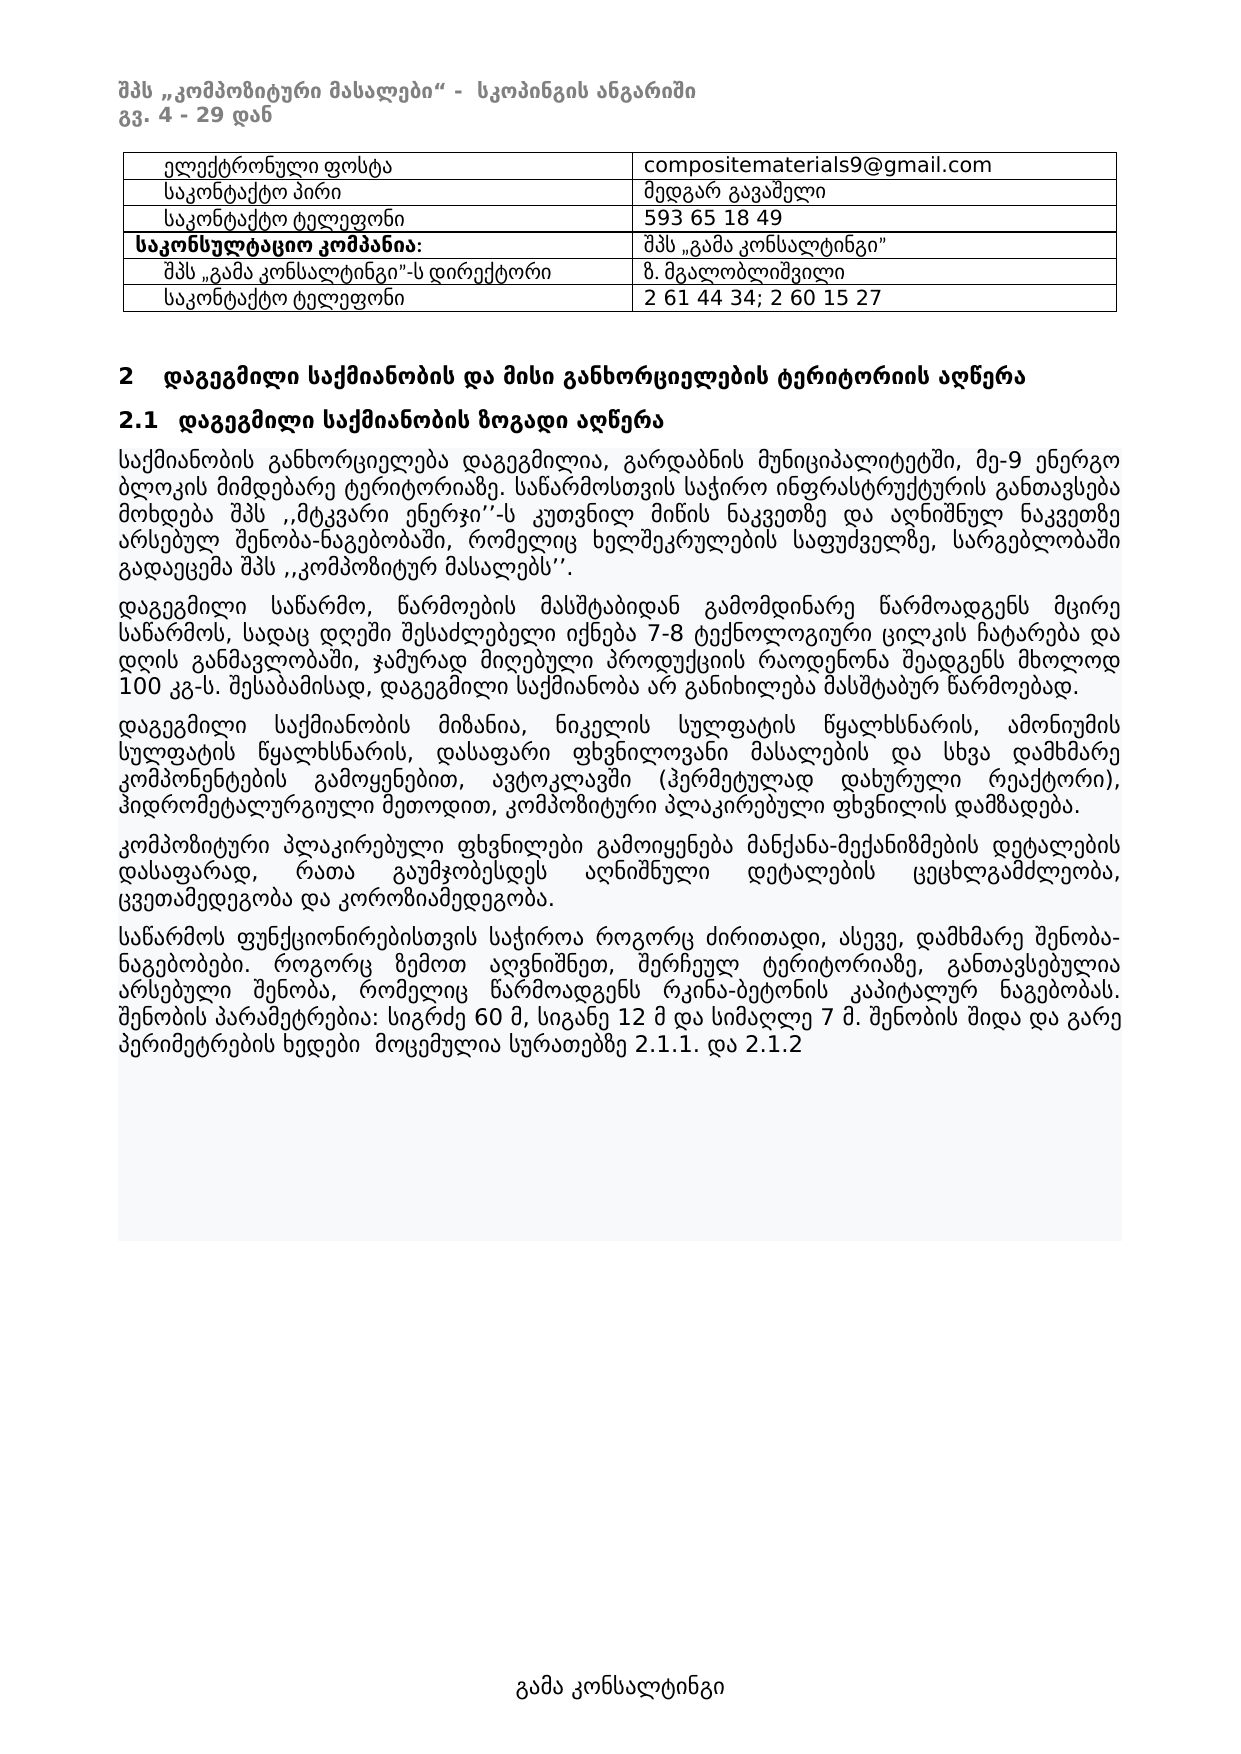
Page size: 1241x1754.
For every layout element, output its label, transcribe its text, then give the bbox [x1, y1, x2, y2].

text საწარმოს ფუნქციონირებისთვის საჭიროა როგორც ძირითადი, ასევე, დამხმარე შენობა-ნაგებობები. როგორც ზემოთ აღვნიშნეთ, შერჩეულ ტერიტორიაზე, განთავსებულია არსებული შენობა, რომელიც წარმოადგენს რკინა-ბეტონის კაპიტალურ ნაგებობას. შენობის პარამეტრებია: სიგრძე 60 მ, სიგანე 12 მ და სიმაღლე 7 მ. შენობის შიდა და გარე პერიმეტრების ხედები მოცემულია სურათებზე 2.1.1. და 2.1.2 [118, 924, 1122, 1058]
subtitle დაგეგმილი საქმიანობის და მისი განხორციელების ტერიტორიის აღწერა [118, 363, 1122, 390]
table_cell შპს „გამა კონსალტინგი”-ს დირექტორი [124, 259, 632, 284]
text დაგეგმილი საქმიანობის მიზანია, ნიკელის სულფატის წყალხსნარის, ამონიუმის სულფატის წყალხსნარის, დასაფარი ფხვნილოვანი მასალების და სხვა დამხმარე კომპონენტების გამოყენებით, ავტოკლავში (ჰერმეტულად დახურული რეაქტორი), ჰიდრომეტალურგიული მეთოდით, კომპოზიტური პლაკირებული ფხვნილის დამზადება. [118, 713, 1122, 819]
table_cell compositematerials9@gmail.com [633, 153, 1116, 178]
table_cell მედგარ გავაშელი [633, 180, 1116, 205]
table_cell საკონტაქტო ტელეფონი [124, 206, 632, 231]
table_cell 2 61 44 34; 2 60 15 27 [633, 285, 1116, 311]
table_cell საკონტაქტო ტელეფონი [124, 285, 632, 311]
text დაგეგმილი საწარმო, წარმოების მასშტაბიდან გამომდინარე წარმოადგენს მცირე საწარმოს, სადაც დღეში შესაძლებელი იქნება 7-8 ტექნოლოგიური ცილკის ჩატარება და დღის განმავლობაში, ჯამურად მიღებული პროდუქციის რაოდენონა შეადგენს მხოლოდ 100 კგ-ს. შესაბამისად, დაგეგმილი საქმიანობა არ განიხილება მასშტაბურ წარმოებად. [118, 593, 1122, 700]
text საქმიანობის განხორციელება დაგეგმილია, გარდაბნის მუნიციპალიტეტში, მე-9 ენერგო ბლოკის მიმდებარე ტერიტორიაზე. საწარმოსთვის საჭირო ინფრასტრუქტურის განთავსება მოხდება შპს ,,მტკვარი ენერჯი’’-ს კუთვნილ მიწის ნაკვეთზე და აღნიშნულ ნაკვეთზე არსებულ შენობა-ნაგებობაში, რომელიც ხელშეკრულების საფუძველზე, სარგებლობაში გადაეცემა შპს ,,კომპოზიტურ მასალებს’’. [118, 448, 1122, 581]
table_cell 593 65 18 49 [633, 206, 1116, 231]
table_cell საკონსულტაციო კომპანია: [124, 233, 632, 258]
subtitle დაგეგმილი საქმიანობის ზოგადი აღწერა [118, 403, 1122, 435]
table_cell ელექტრონული ფოსტა [124, 153, 632, 178]
table_cell საკონტაქტო პირი [124, 180, 632, 205]
text კომპოზიტური პლაკირებული ფხვნილები გამოიყენება მანქანა-მექანიზმების დეტალების დასაფარად, რათა გაუმჯობესდეს აღნიშნული დეტალების ცეცხლგამძლეობა, ცვეთამედეგობა და კოროზიამედეგობა. [118, 832, 1122, 912]
table_cell ზ. მგალობლიშვილი [633, 259, 1116, 284]
table_cell შპს „გამა კონსალტინგი” [633, 233, 1116, 258]
